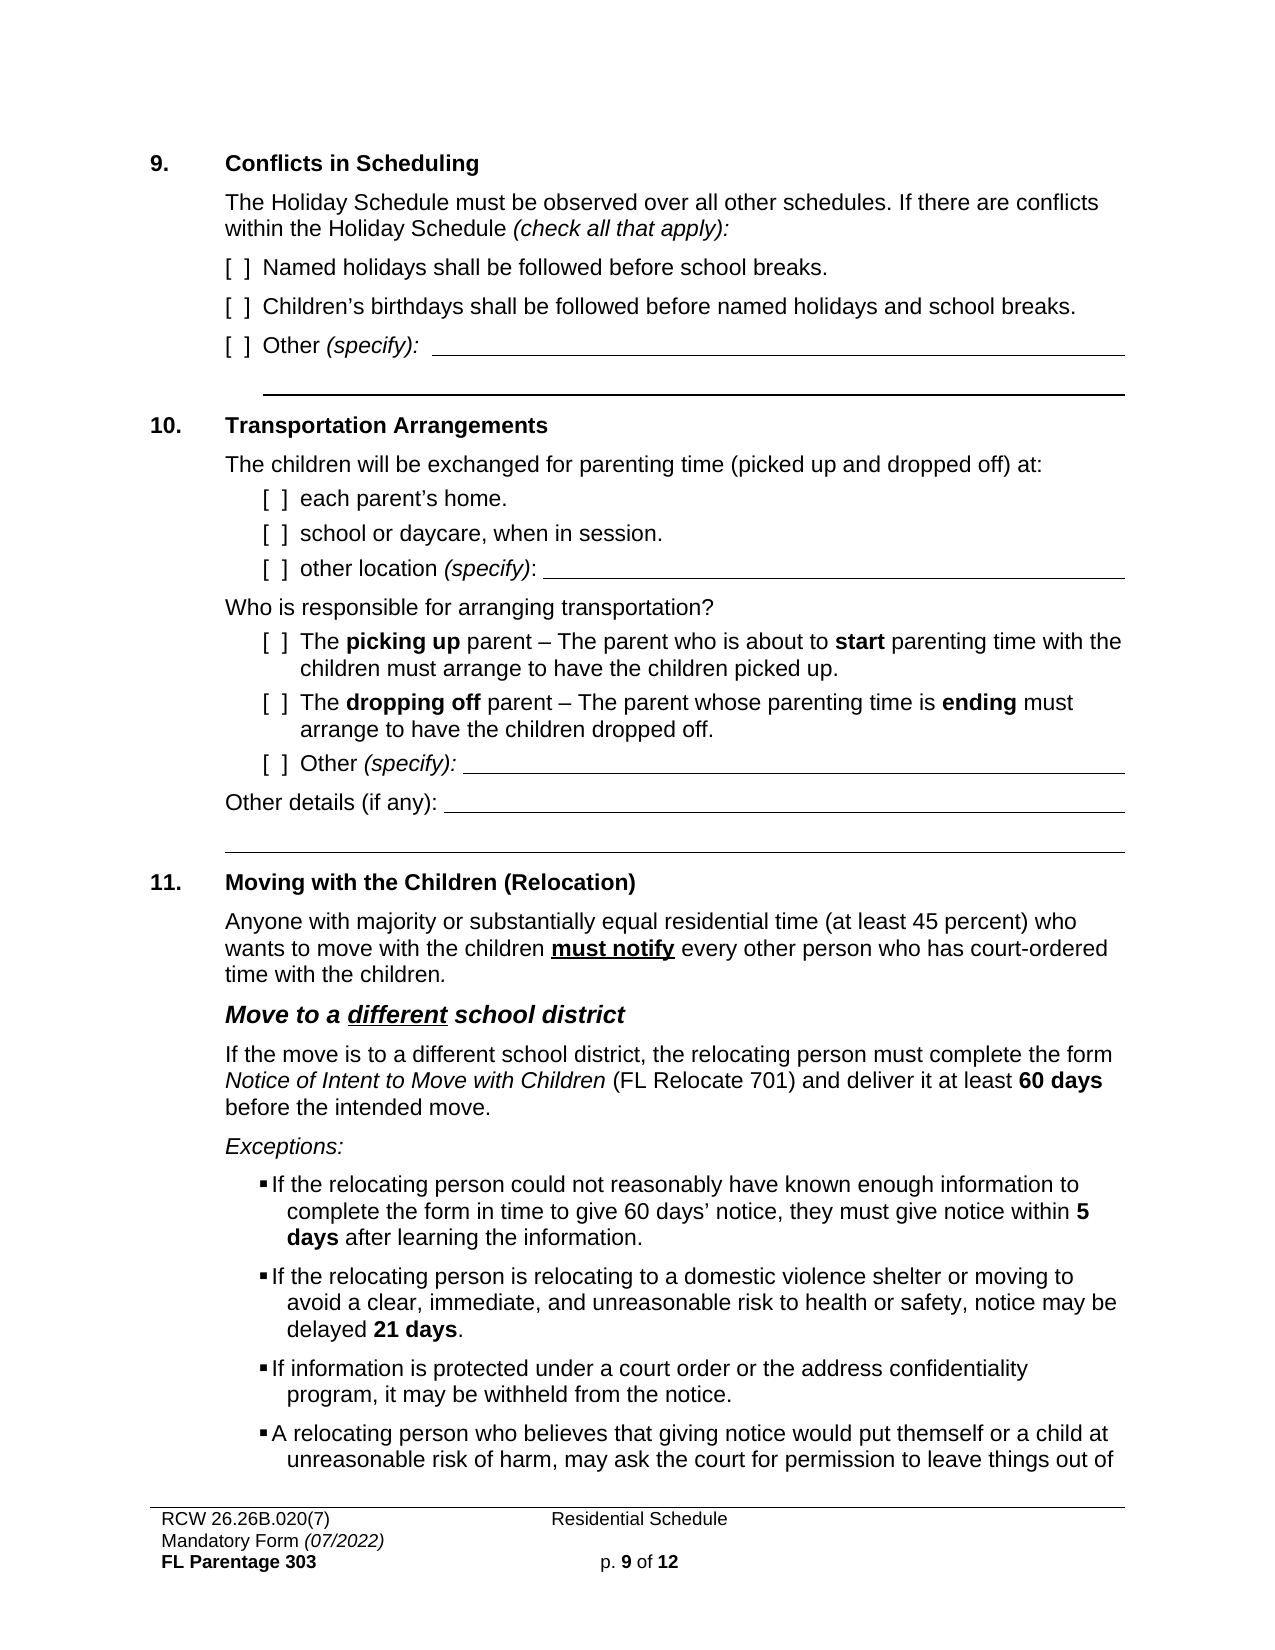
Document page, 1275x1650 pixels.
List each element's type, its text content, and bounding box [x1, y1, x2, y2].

text If the move is to a different school district, the relocating person must complete the form Notice of Intent to Move with Children (FL Relocate 701) and deliver it at least 60 days before the intended move. [225, 1041, 1125, 1120]
subtitle 11. Moving with the Children (Relocation) [150, 869, 1125, 896]
text Exceptions: [225, 1133, 1125, 1159]
list If the relocating person could not reasonably have known enough information to complete the form in time to give 60 days’ notice, they must give notice within 5 days after learning the information. [258, 1171, 1125, 1251]
text Who is responsible for arranging transportation? [225, 594, 1125, 620]
text [ ] Other (specify): [262, 750, 1125, 777]
text The children will be exchanged for parenting time (picked up and dropped off) at: [225, 451, 1125, 477]
subtitle 9. Conflicts in Scheduling [150, 150, 1125, 176]
text [ ] Children’s birthdays shall be followed before named holidays and school breaks. [225, 293, 1125, 319]
text Anyone with majority or substantially equal residential time (at least 45 percent) who wants to move with the children must notify every other person who has court-ordered time with the children. [225, 908, 1125, 987]
text [ ] Other (specify): [225, 332, 1125, 358]
text Other details (if any): [225, 789, 1125, 816]
text Move to a different school district [225, 1000, 1125, 1028]
text [ ] Named holidays shall be followed before school breaks. [225, 254, 1125, 280]
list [258, 1420, 1125, 1472]
subtitle 10. Transportation Arrangements [150, 412, 1125, 438]
text [ ] other location (specify): [262, 555, 1125, 581]
text [ ] The dropping off parent – The parent whose parenting time is ending must arrange to have the children dropped off. [262, 689, 1125, 742]
text [ ] each parent’s home. [262, 485, 1125, 512]
text [ ] school or daycare, when in session. [262, 520, 1125, 546]
text The Holiday Schedule must be observed over all other schedules. If there are conflicts within the Holiday Schedule (check all that apply): [225, 189, 1125, 242]
list If information is protected under a court order or the address confidentiality program, it may be withheld from the notice. [258, 1354, 1125, 1407]
text [ ] The picking up parent – The parent who is about to start parenting time with the children must arrange to have the children picked up. [262, 628, 1125, 681]
list If the relocating person is relocating to a domestic violence shelter or moving to avoid a clear, immediate, and unreasonable risk to health or safety, notice may be delayed 21 days. [258, 1263, 1125, 1342]
